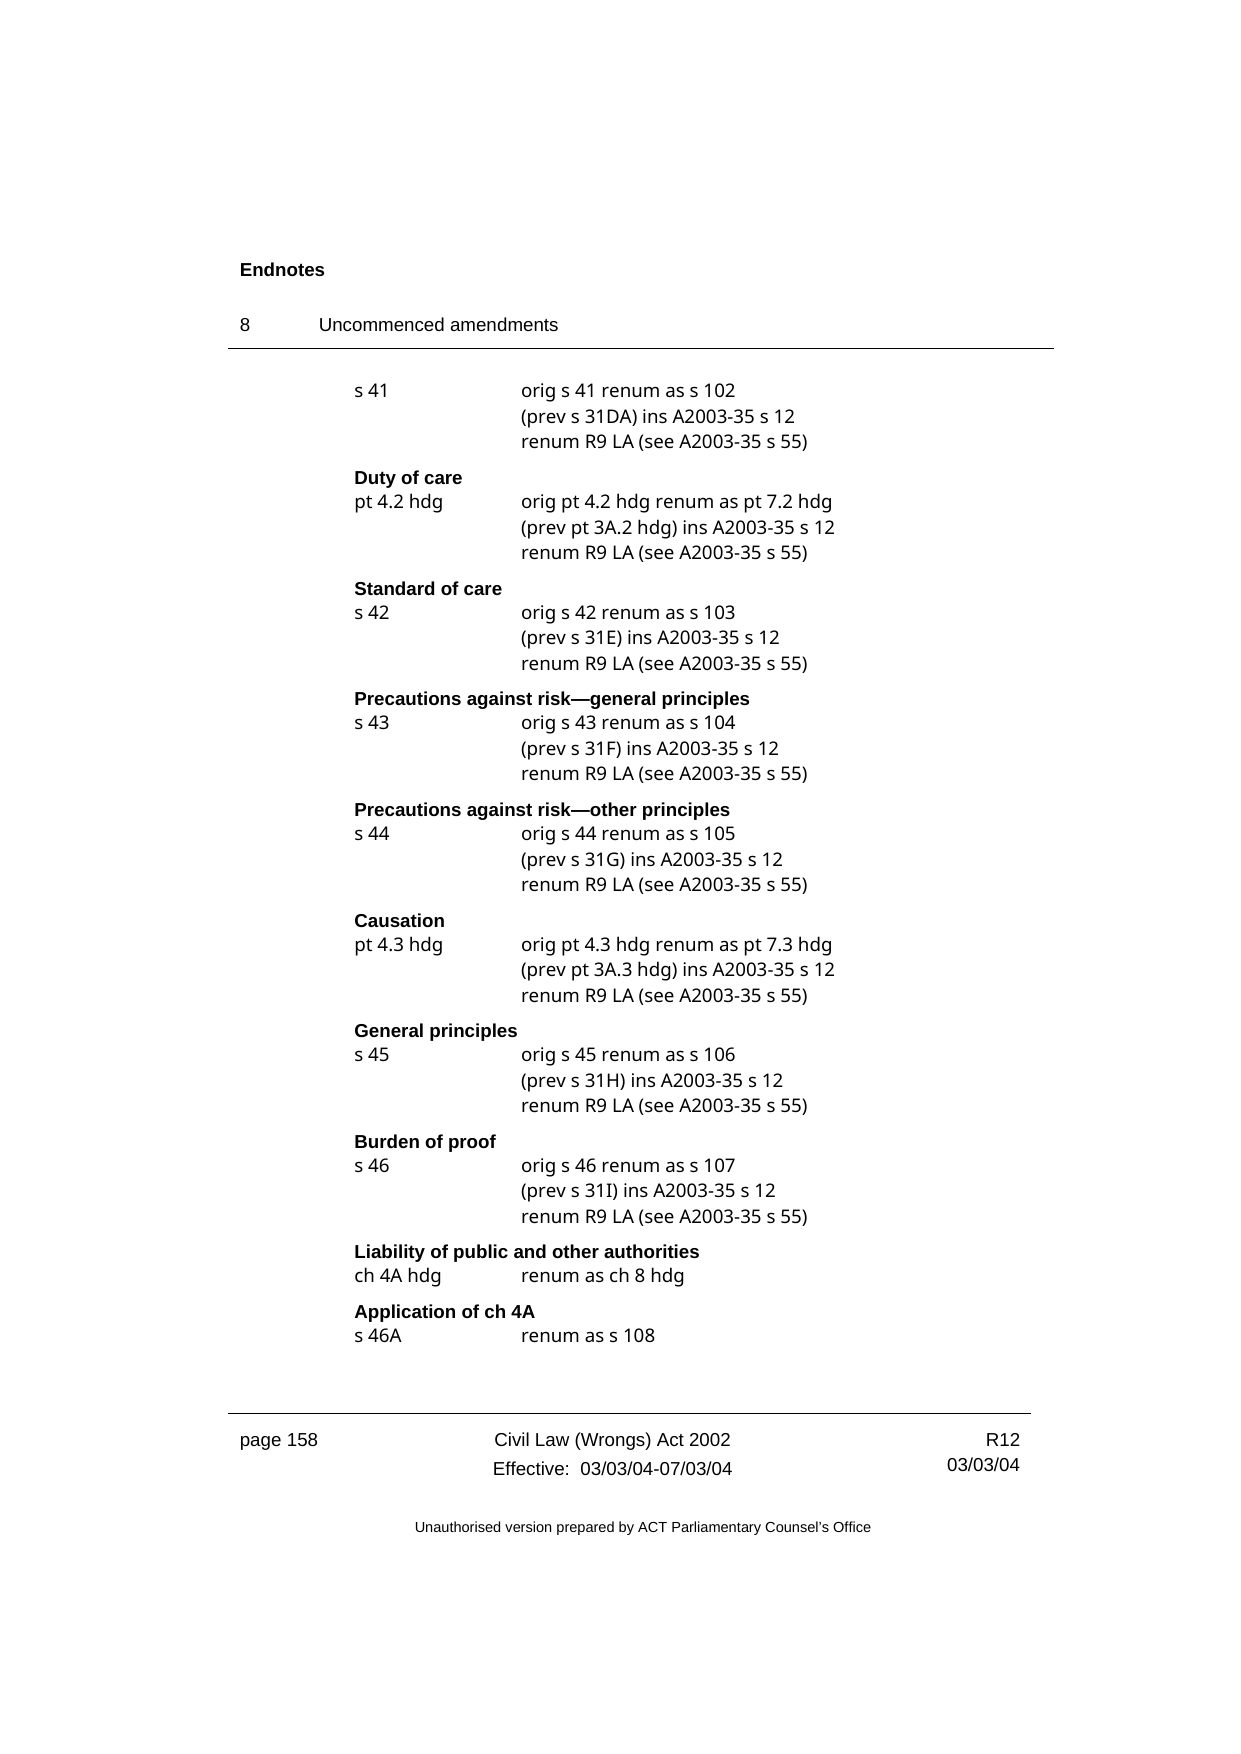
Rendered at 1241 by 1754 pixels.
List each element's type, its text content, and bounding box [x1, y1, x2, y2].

text (prev s 31G) ins A2003-35 s 12 [354, 846, 1042, 871]
text Causation [354, 909, 1042, 931]
text General principles [354, 1020, 1042, 1042]
text Duty of care [354, 467, 1042, 488]
text renum R9 LA (see A2003-35 s 55) [354, 761, 1042, 786]
text s 42 orig s 42 renum as s 103 [354, 599, 1042, 624]
text renum R9 LA (see A2003-35 s 55) [354, 650, 1042, 676]
text (prev pt 3A.2 hdg) ins A2003-35 s 12 [354, 514, 1042, 539]
text pt 4.2 hdg orig pt 4.2 hdg renum as pt 7.2 hdg [354, 488, 1042, 514]
text pt 4.3 hdg orig pt 4.3 hdg renum as pt 7.3 hdg [354, 931, 1042, 956]
text renum R9 LA (see A2003-35 s 55) [354, 539, 1042, 565]
text (prev pt 3A.3 hdg) ins A2003-35 s 12 [354, 956, 1042, 982]
text (prev s 31F) ins A2003-35 s 12 [354, 735, 1042, 761]
text renum R9 LA (see A2003-35 s 55) [354, 1093, 1042, 1118]
text s 46A renum as s 108 [354, 1322, 1042, 1348]
text Precautions against risk—general principles [354, 688, 1042, 710]
text ch 4A hdg renum as ch 8 hdg [354, 1263, 1042, 1288]
text s 43 orig s 43 renum as s 104 [354, 710, 1042, 735]
text Liability of public and other authorities [354, 1241, 1042, 1263]
text (prev s 31DA) ins A2003-35 s 12 [354, 403, 1042, 429]
text s 46 orig s 46 renum as s 107 [354, 1152, 1042, 1178]
text (prev s 31E) ins A2003-35 s 12 [354, 624, 1042, 650]
text s 45 orig s 45 renum as s 106 [354, 1042, 1042, 1067]
text Burden of proof [354, 1131, 1042, 1152]
text Standard of care [354, 577, 1042, 599]
text (prev s 31H) ins A2003-35 s 12 [354, 1067, 1042, 1093]
text renum R9 LA (see A2003-35 s 55) [354, 429, 1042, 454]
text renum R9 LA (see A2003-35 s 55) [354, 1203, 1042, 1229]
text (prev s 31I) ins A2003-35 s 12 [354, 1178, 1042, 1203]
text renum R9 LA (see A2003-35 s 55) [354, 982, 1042, 1007]
text Application of ch 4A [354, 1301, 1042, 1322]
text renum R9 LA (see A2003-35 s 55) [354, 871, 1042, 897]
text Precautions against risk—other principles [354, 799, 1042, 820]
text s 41 orig s 41 renum as s 102 [354, 378, 1042, 403]
text s 44 orig s 44 renum as s 105 [354, 820, 1042, 846]
